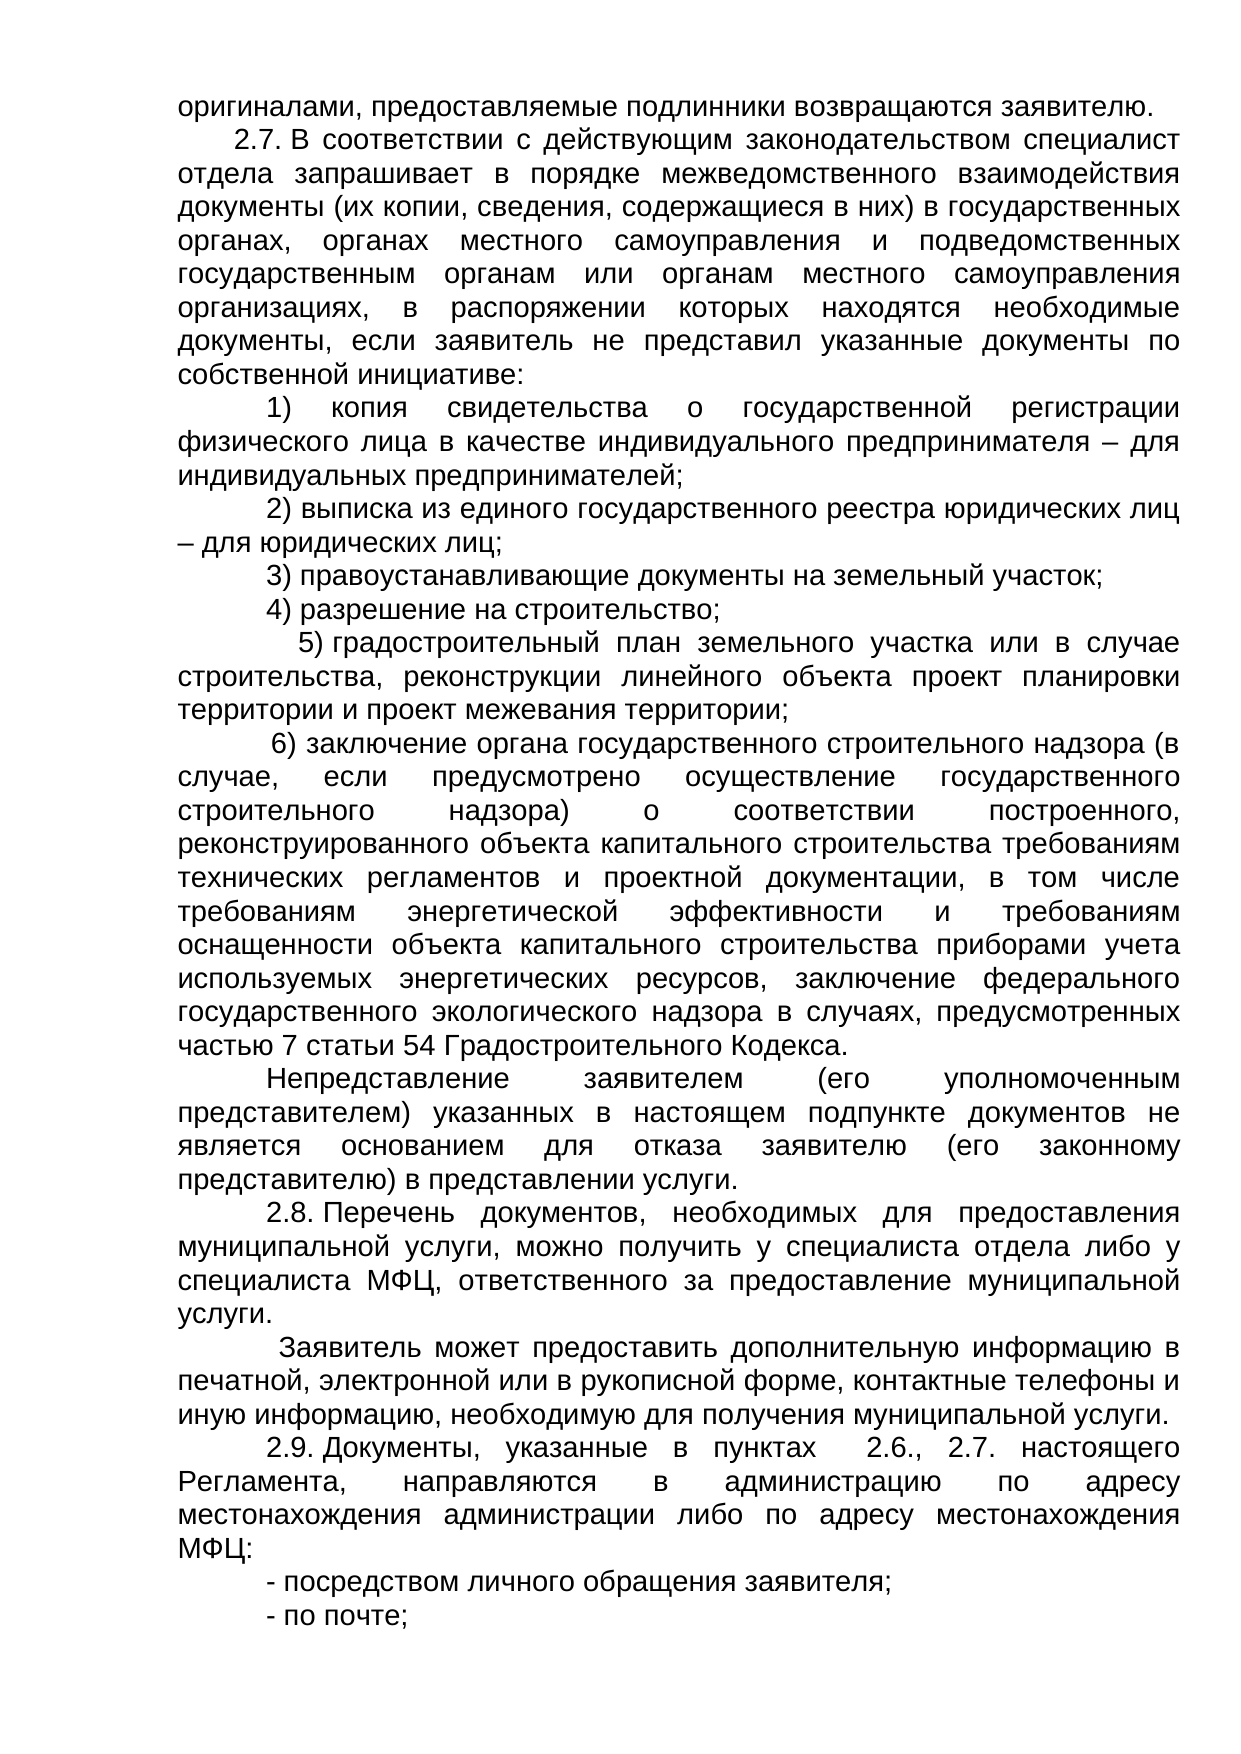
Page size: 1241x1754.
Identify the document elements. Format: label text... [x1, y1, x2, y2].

text 5) градостроительный план земельного участка или в случае строительства, реконструкции линейного объекта проект планировки территории и проект межевания территории; [177, 625, 1181, 726]
text 6) заключение органа государственного строительного надзора (в случае, если предусмотрено осуществление государственного строительного надзора) о соответствии построенного, реконструированного объекта капитального строительства требованиям технических регламентов и проектной документации, в том числе требованиям энергетической эффективности и требованиям оснащенности объекта капитального строительства приборами учета используемых энергетических ресурсов, заключение федерального государственного экологического надзора в случаях, предусмотренных частью 7 статьи 54 Градостроительного Кодекса. [177, 726, 1181, 1061]
text 4) разрешение на строительство; [177, 592, 1181, 625]
text 1) копия свидетельства о государственной регистрации физического лица в качестве индивидуального предпринимателя – для индивидуальных предпринимателей; [177, 391, 1181, 491]
text 2.7. В соответствии с действующим законодательством специалист отдела запрашивает в порядке межведомственного взаимодействия документы (их копии, сведения, содержащиеся в них) в государственных органах, органах местного самоуправления и подведомственных государственным органам или органам местного самоуправления организациях, в распоряжении которых находятся необходимые документы, если заявитель не представил указанные документы по собственной инициативе: [177, 122, 1181, 391]
text 2.8. Перечень документов, необходимых для предоставления муниципальной услуги, можно получить у специалиста отдела либо у специалиста МФЦ, ответственного за предоставление муниципальной услуги. [177, 1196, 1181, 1330]
text - посредством личного обращения заявителя; [177, 1564, 1181, 1598]
text 2.9. Документы, указанные в пунктах 2.6., 2.7. настоящего Регламента, направляются в администрацию по адресу местонахождения администрации либо по адресу местонахождения МФЦ: [177, 1430, 1181, 1564]
text Непредставление заявителем (его уполномоченным представителем) указанных в настоящем подпункте документов не является основанием для отказа заявителю (его законному представителю) в представлении услуги. [177, 1061, 1181, 1196]
text - по почте; [177, 1598, 1181, 1632]
text 2) выписка из единого государственного реестра юридических лиц – для юридических лиц; [177, 491, 1181, 558]
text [177, 89, 1181, 122]
text Заявитель может предоставить дополнительную информацию в печатной, электронной или в рукописной форме, контактные телефоны и иную информацию, необходимую для получения муниципальной услуги. [177, 1330, 1181, 1430]
text 3) правоустанавливающие документы на земельный участок; [177, 558, 1181, 592]
